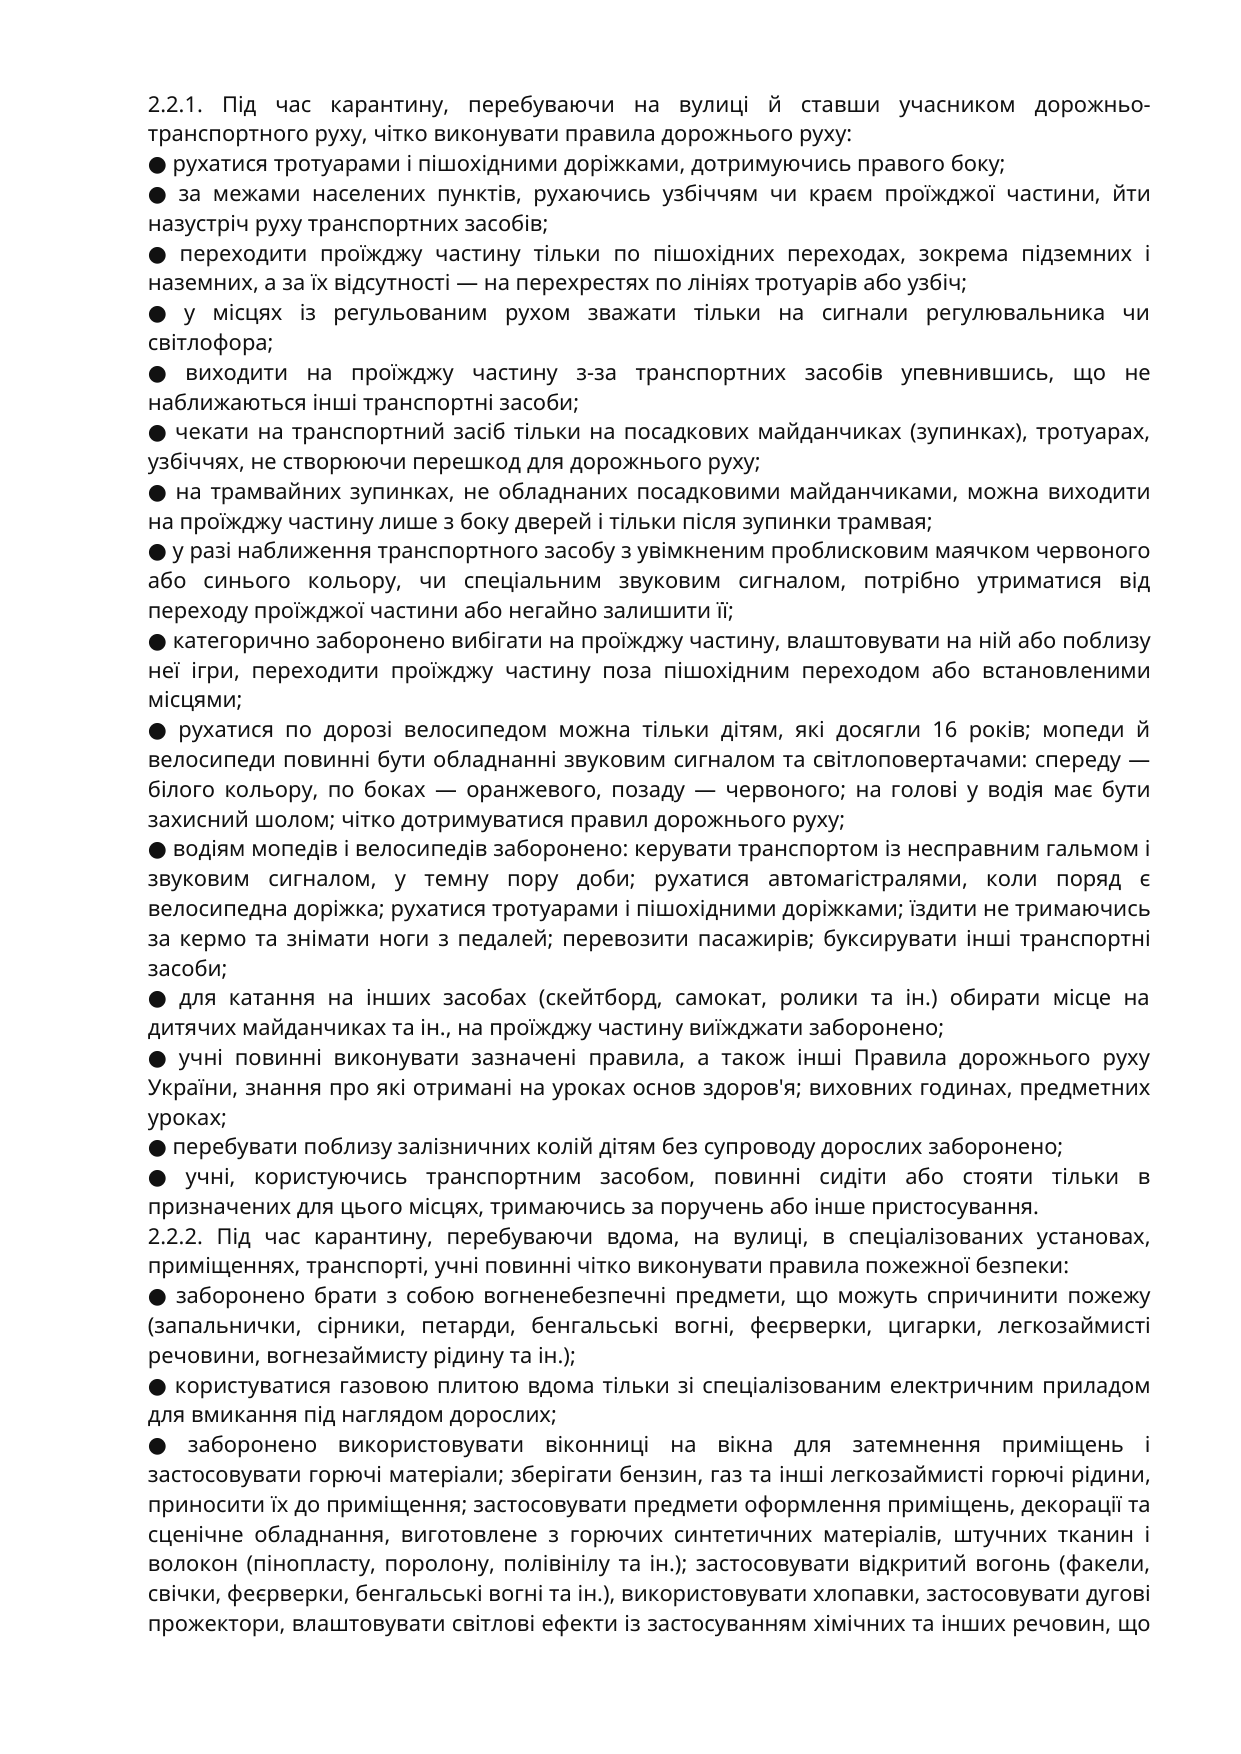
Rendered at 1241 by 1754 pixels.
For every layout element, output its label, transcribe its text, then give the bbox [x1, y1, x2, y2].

text 2.2.2. Під час карантину, перебуваючи вдома, на вулиці, в спеціалізованих установах, приміщеннях, транспорті, учні повинні чітко виконувати правила пожежної безпеки: [148, 1221, 1152, 1280]
text ● у місцях із регульованим рухом зважати тільки на сигнали регулювальника чи світлофора; [148, 297, 1152, 357]
text ● у разі наближення транспортного засобу з увімкненим проблисковим маячком червоного або синього кольору, чи спеціальним звуковим сигналом, потрібно утриматися від переходу проїжджої частини або негайно залишити її; [148, 535, 1152, 625]
text ● за межами населених пунктів, рухаючись узбіччям чи краєм проїжджої частини, йти назустріч руху транспортних засобів; [148, 178, 1152, 237]
text ● рухатися по дорозі велосипедом можна тільки дітям, які досягли 16 років; мопеди й велосипеди повинні бути обладнанні звуковим сигналом та світлоповертачами: спереду — білого кольору, по боках — оранжевого, позаду — червоного; на голові у водія має бути захисний шолом; чітко дотримуватися правил дорожнього руху; [148, 714, 1152, 833]
text ● перебувати поблизу залізничних колій дітям без супроводу дорослих заборонено; [148, 1131, 1152, 1161]
text ● користуватися газовою плитою вдома тільки зі спеціалізованим електричним приладом для вмикання під наглядом дорослих; [148, 1369, 1152, 1429]
text ● водіям мопедів і велосипедів заборонено: керувати транспортом із несправним гальмом і звуковим сигналом, у темну пору доби; рухатися автомагістралями, коли поряд є велосипедна доріжка; рухатися тротуарами і пішохідними доріжками; їздити не тримаючись за кермо та знімати ноги з педалей; перевозити пасажирів; буксирувати інші транспортні засоби; [148, 833, 1152, 982]
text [148, 1429, 1152, 1638]
text ● учні повинні виконувати зазначені правила, а також інші Правила дорожнього руху України, знання про які отримані на уроках основ здоров'я; виховних годинах, предметних уроках; [148, 1042, 1152, 1131]
text ● виходити на проїжджу частину з-за транспортних засобів упевнившись, що не наближаються інші транспортні засоби; [148, 357, 1152, 416]
text ● переходити проїжджу частину тільки по пішохідних переходах, зокрема підземних і наземних, а за їх відсутності — на перехрестях по лініях тротуарів або узбіч; [148, 237, 1152, 297]
text ● категорично заборонено вибігати на проїжджу частину, влаштовувати на ній або поблизу неї ігри, переходити проїжджу частину поза пішохідним переходом або встановленими місцями; [148, 625, 1152, 714]
text ● заборонено брати з собою вогненебезпечні предмети, що можуть спричинити пожежу (запальнички, сірники, петарди, бенгальські вогні, феєрверки, цигарки, легкозаймисті речовини, вогнезаймисту рідину та ін.); [148, 1280, 1152, 1369]
text ● чекати на транспортний засіб тільки на посадкових майданчиках (зупинках), тротуарах, узбіччях, не створюючи перешкод для дорожнього руху; [148, 416, 1152, 476]
text ● на трамвайних зупинках, не обладнаних посадковими майданчиками, можна виходити на проїжджу частину лише з боку дверей і тільки після зупинки трамвая; [148, 476, 1152, 535]
text ● учні, користуючись транспортним засобом, повинні сидіти або стояти тільки в призначених для цього місцях, тримаючись за поручень або інше пристосування. [148, 1161, 1152, 1221]
text 2.2.1. Під час карантину, перебуваючи на вулиці й ставши учасником дорожньо-транспортного руху, чітко виконувати правила дорожнього руху: [148, 88, 1152, 148]
text ● для катання на інших засобах (скейтборд, самокат, ролики та ін.) обирати місце на дитячих майданчиках та ін., на проїжджу частину виїжджати заборонено; [148, 982, 1152, 1042]
text ● рухатися тротуарами і пішохідними доріжками, дотримуючись правого боку; [148, 148, 1152, 178]
